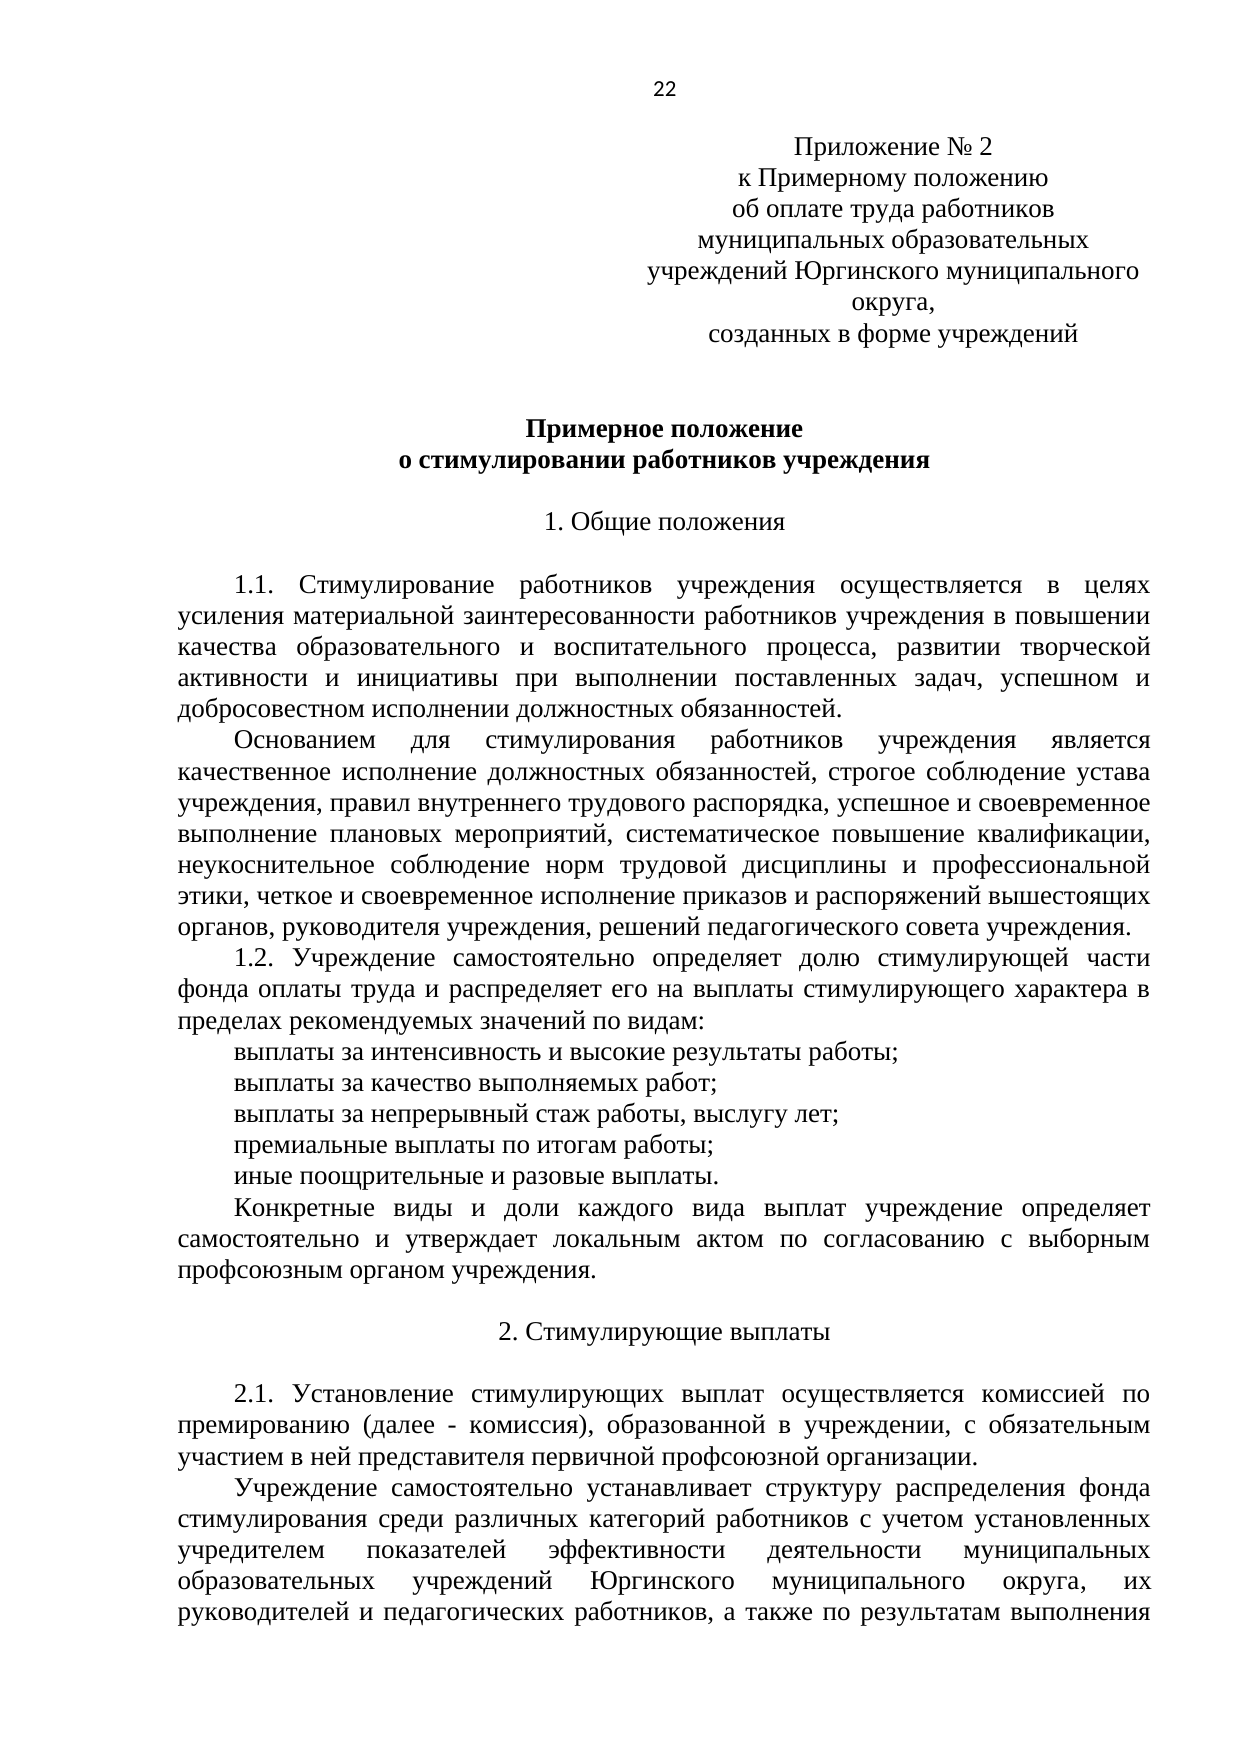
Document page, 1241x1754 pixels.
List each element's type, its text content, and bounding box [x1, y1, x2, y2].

text муниципальных образовательных учреждений Юргинского муниципального округа, [635, 223, 1152, 317]
text об оплате труда работников [635, 192, 1152, 223]
text премиальные выплаты по итогам работы; [177, 1128, 1152, 1159]
text о стимулировании работников учреждения [177, 443, 1152, 474]
text 1.2. Учреждение самостоятельно определяет долю стимулирующей части фонда оплаты труда и распределяет его на выплаты стимулирующего характера в пределах рекомендуемых значений по видам: [177, 941, 1152, 1035]
text выплаты за интенсивность и высокие результаты работы; [177, 1035, 1152, 1066]
text 1.1. Стимулирование работников учреждения осуществляется в целях усиления материальной заинтересованности работников учреждения в повышении качества образовательного и воспитательного процесса, развитии творческой активности и инициативы при выполнении поставленных задач, успешном и добросовестном исполнении должностных обязанностей. [177, 568, 1152, 723]
text созданных в форме учреждений [635, 317, 1152, 348]
text к Примерному положению [635, 161, 1152, 192]
text 1. Общие положения [177, 505, 1152, 537]
text Основанием для стимулирования работников учреждения является качественное исполнение должностных обязанностей, строгое соблюдение устава учреждения, правил внутреннего трудового распорядка, успешное и своевременное выполнение плановых мероприятий, систематическое повышение квалификации, неукоснительное соблюдение норм трудовой дисциплины и профессиональной этики, четкое и своевременное исполнение приказов и распоряжений вышестоящих органов, руководителя учреждения, решений педагогического совета учреждения. [177, 723, 1152, 941]
text иные поощрительные и разовые выплаты. [177, 1159, 1152, 1191]
text Примерное положение [177, 412, 1152, 443]
text 2.1. Установление стимулирующих выплат осуществляется комиссией по премированию (далее - комиссия), образованной в учреждении, с обязательным участием в ней представителя первичной профсоюзной организации. [177, 1377, 1152, 1471]
text 2. Стимулирующие выплаты [177, 1315, 1152, 1346]
text Конкретные виды и доли каждого вида выплат учреждение определяет самостоятельно и утверждает локальным актом по согласованию с выборным профсоюзным органом учреждения. [177, 1191, 1152, 1284]
text Приложение № 2 [635, 130, 1152, 161]
text выплаты за качество выполняемых работ; [177, 1066, 1152, 1097]
text выплаты за непрерывный стаж работы, выслугу лет; [177, 1097, 1152, 1128]
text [177, 1471, 1152, 1627]
